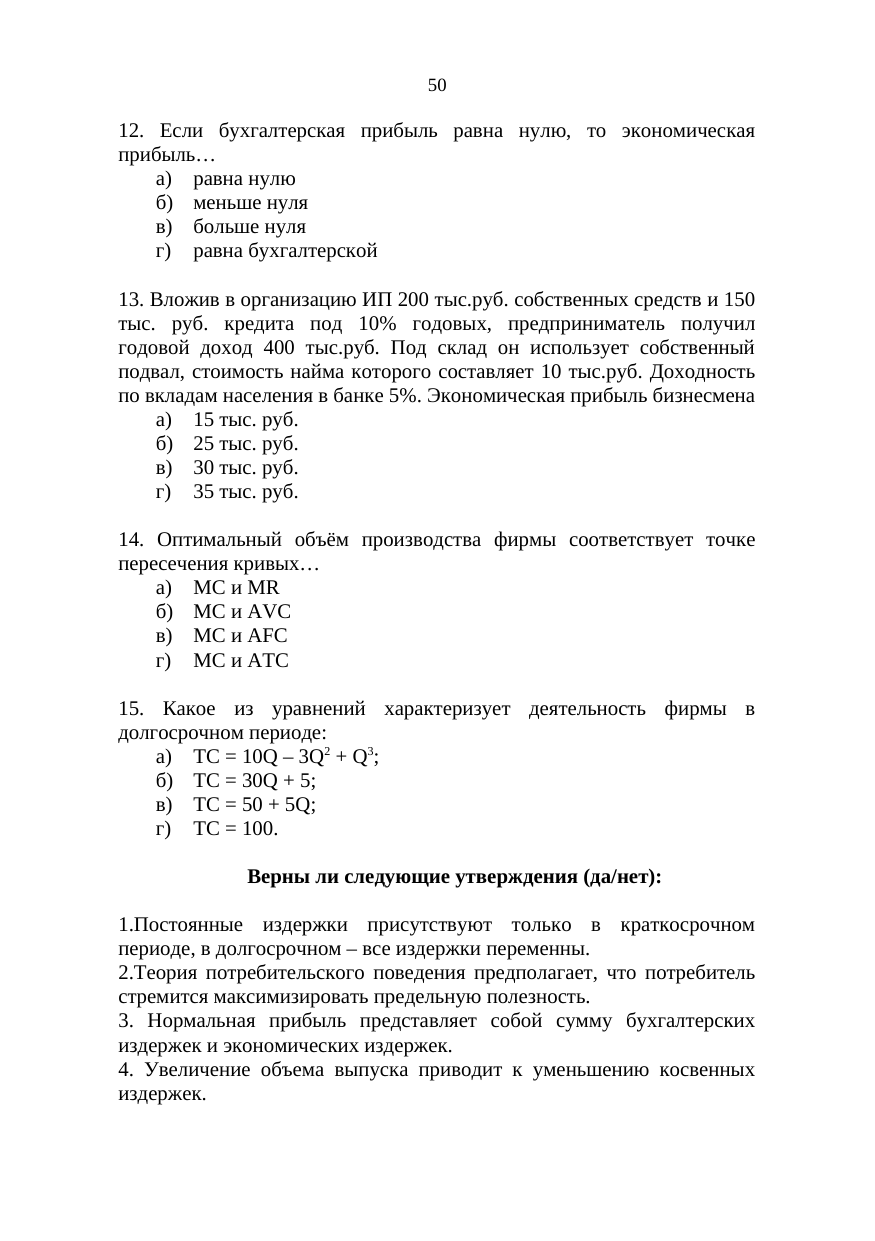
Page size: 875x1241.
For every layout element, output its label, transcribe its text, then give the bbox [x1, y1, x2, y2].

list MC и ATC [156, 647, 756, 672]
list ТС = 10Q – 3Q2 + Q3; [156, 744, 756, 768]
list MC и AVC [156, 599, 756, 623]
list ТС = 50 + 5Q; [156, 792, 756, 816]
list больше нуля [156, 214, 756, 238]
text 13. Вложив в организацию ИП 200 тыс.руб. собственных средств и 150 тыс. руб. кредита под 10% годовых, предприниматель получил годовой доход 400 тыс.руб. Под склад он использует собственный подвал, стоимость найма которого составляет 10 тыс.руб. Доходность по вкладам населения в банке 5%. Экономическая прибыль бизнесмена [118, 287, 756, 407]
list 15 тыс. руб. [156, 407, 756, 431]
list 35 тыс. руб. [156, 479, 756, 503]
list ТС = 30Q + 5; [156, 768, 756, 792]
list равна бухгалтерской [156, 238, 756, 262]
list 25 тыс. руб. [156, 431, 756, 455]
text 14. Оптимальный объём производства фирмы соответствует точке пересечения кривых… [118, 527, 756, 575]
list 30 тыс. руб. [156, 455, 756, 479]
list равна нулю [156, 166, 756, 190]
text 12. Если бухгалтерская прибыль равна нулю, то экономическая прибыль… [118, 118, 756, 166]
text 4. Увеличение объема выпуска приводит к уменьшению косвенных издержек. [118, 1057, 756, 1105]
text 1.Постоянные издержки присутствуют только в краткосрочном периоде, в долгосрочном – все издержки переменны. [118, 912, 756, 960]
list MC и AFC [156, 623, 756, 647]
list меньше нуля [156, 190, 756, 214]
text 2.Теория потребительского поведения предполагает, что потребитель стремится максимизировать предельную полезность. [118, 960, 756, 1008]
text 15. Какое из уравнений характеризует деятельность фирмы в долгосрочном периоде: [118, 696, 756, 744]
text 3. Нормальная прибыль представляет собой сумму бухгалтерских издержек и экономических издержек. [118, 1008, 756, 1057]
list ТС = 100. [156, 816, 756, 840]
list MC и MR [156, 575, 756, 599]
text Верны ли следующие утверждения (да/нет): [118, 864, 756, 888]
